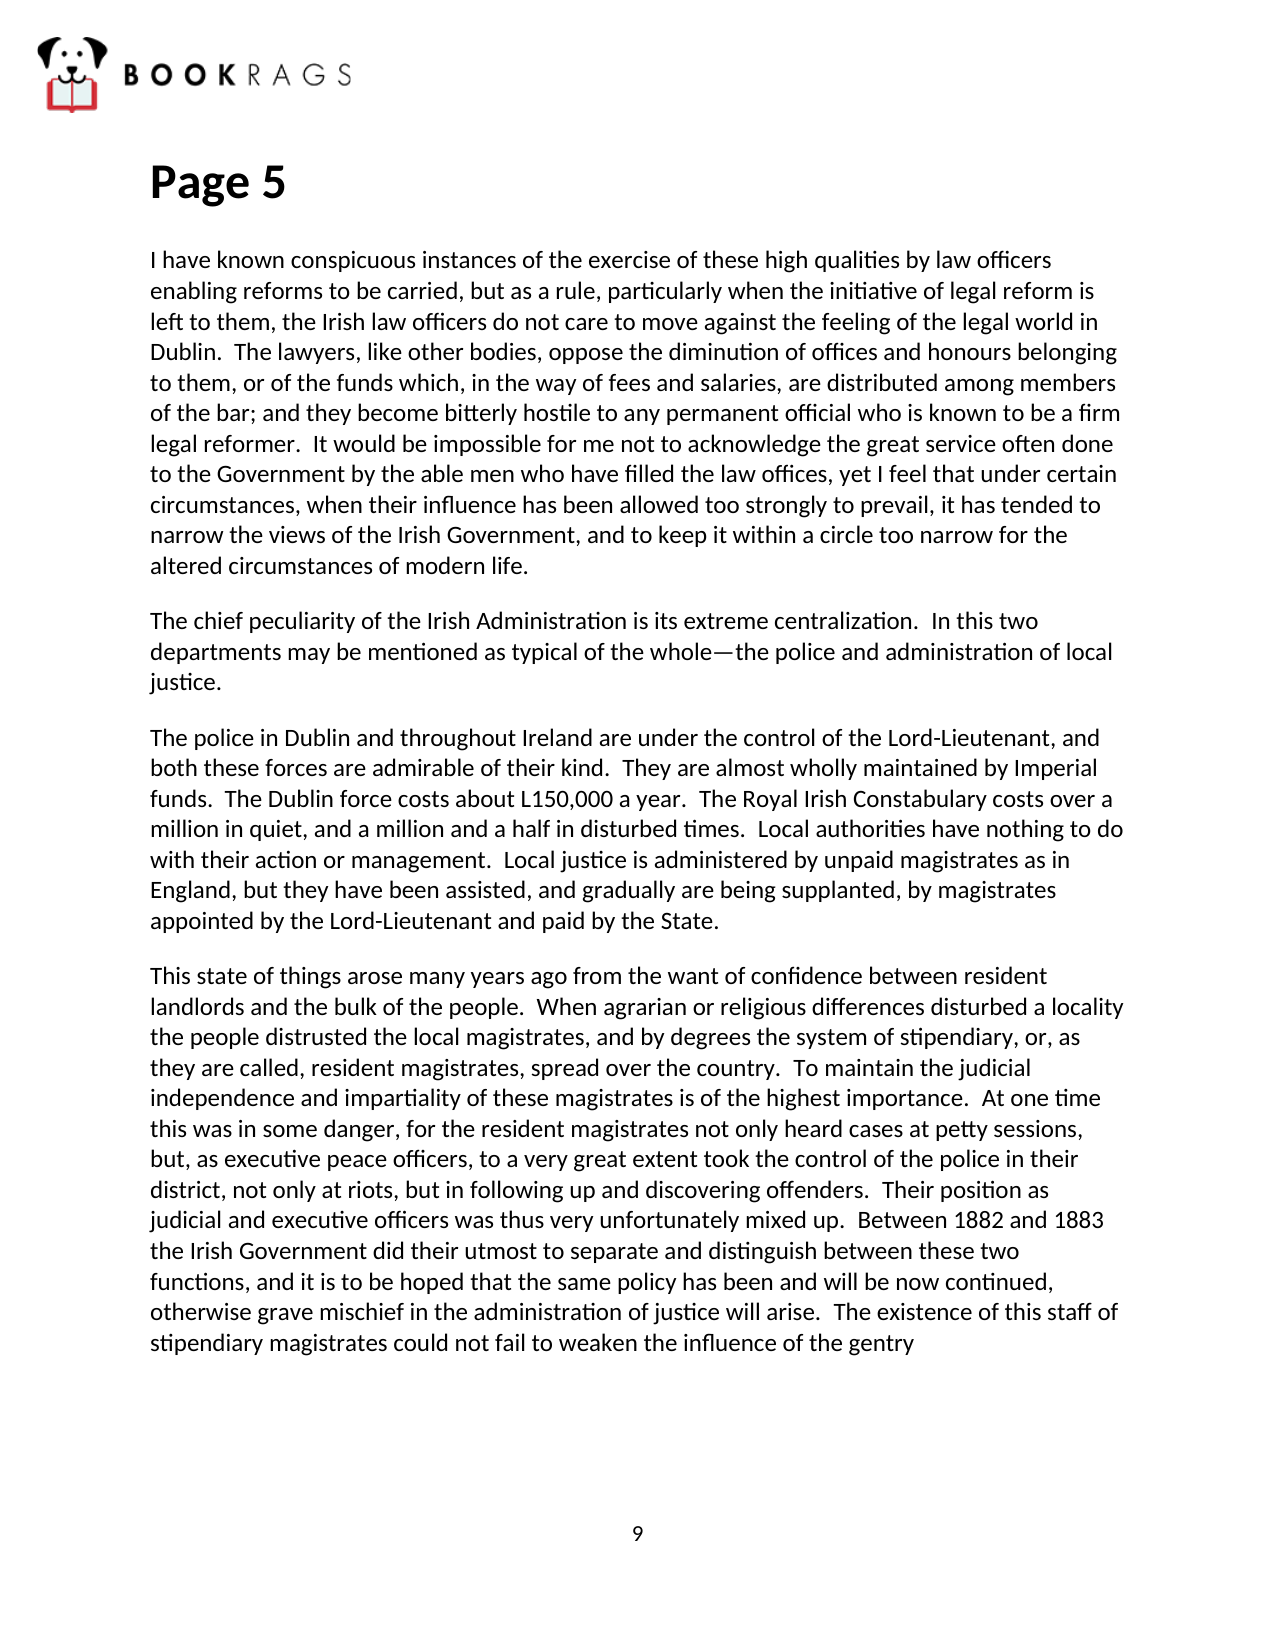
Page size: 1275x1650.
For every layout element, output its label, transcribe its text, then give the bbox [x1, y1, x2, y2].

text This state of things arose many years ago from the want of confidence between resident landlords and the bulk of the people. When agrarian or religious differences disturbed a locality the people distrusted the local magistrates, and by degrees the system of stipendiary, or, as they are called, resident magistrates, spread over the country. To maintain the judicial independence and impartiality of these magistrates is of the highest importance. At one time this was in some danger, for the resident magistrates not only heard cases at petty sessions, but, as executive peace officers, to a very great extent took the control of the police in their district, not only at riots, but in following up and discovering offenders. Their position as judicial and executive officers was thus very unfortunately mixed up. Between 1882 and 1883 the Irish Government did their utmost to separate and distinguish between these two functions, and it is to be hoped that the same policy has been and will be now continued, otherwise grave mischief in the administration of justice will arise. The existence of this staff of stipendiary magistrates could not fail to weaken the influence of the gentry [150, 961, 1125, 1357]
picture [37, 37, 351, 113]
text The police in Dublin and throughout Ireland are under the control of the Lord-Lieutenant, and both these forces are admirable of their kind. They are almost wholly maintained by Imperial funds. The Dublin force costs about L150,000 a year. The Royal Irish Constabulary costs over a million in quiet, and a million and a half in disturbed times. Local authorities have nothing to do with their action or management. Local justice is administered by unpaid magistrates as in England, but they have been assisted, and gradually are being supplanted, by magistrates appointed by the Lord-Lieutenant and paid by the State. [150, 722, 1125, 936]
text Page 5 [150, 150, 1125, 211]
text The chief peculiarity of the Irish Administration is its extreme centralization. In this two departments may be mentioned as typical of the whole—­the police and administration of local justice. [150, 605, 1125, 697]
text I have known conspicuous instances of the exercise of these high qualities by law officers enabling reforms to be carried, but as a rule, particularly when the initiative of legal reform is left to them, the Irish law officers do not care to move against the feeling of the legal world in Dublin. The lawyers, like other bodies, oppose the diminution of offices and honours belonging to them, or of the funds which, in the way of fees and salaries, are distributed among members of the bar; and they become bitterly hostile to any permanent official who is known to be a firm legal reformer. It would be impossible for me not to acknowledge the great service often done to the Government by the able men who have filled the law offices, yet I feel that under certain circumstances, when their influence has been allowed too strongly to prevail, it has tended to narrow the views of the Irish Government, and to keep it within a circle too narrow for the altered circumstances of modern life. [150, 244, 1125, 580]
